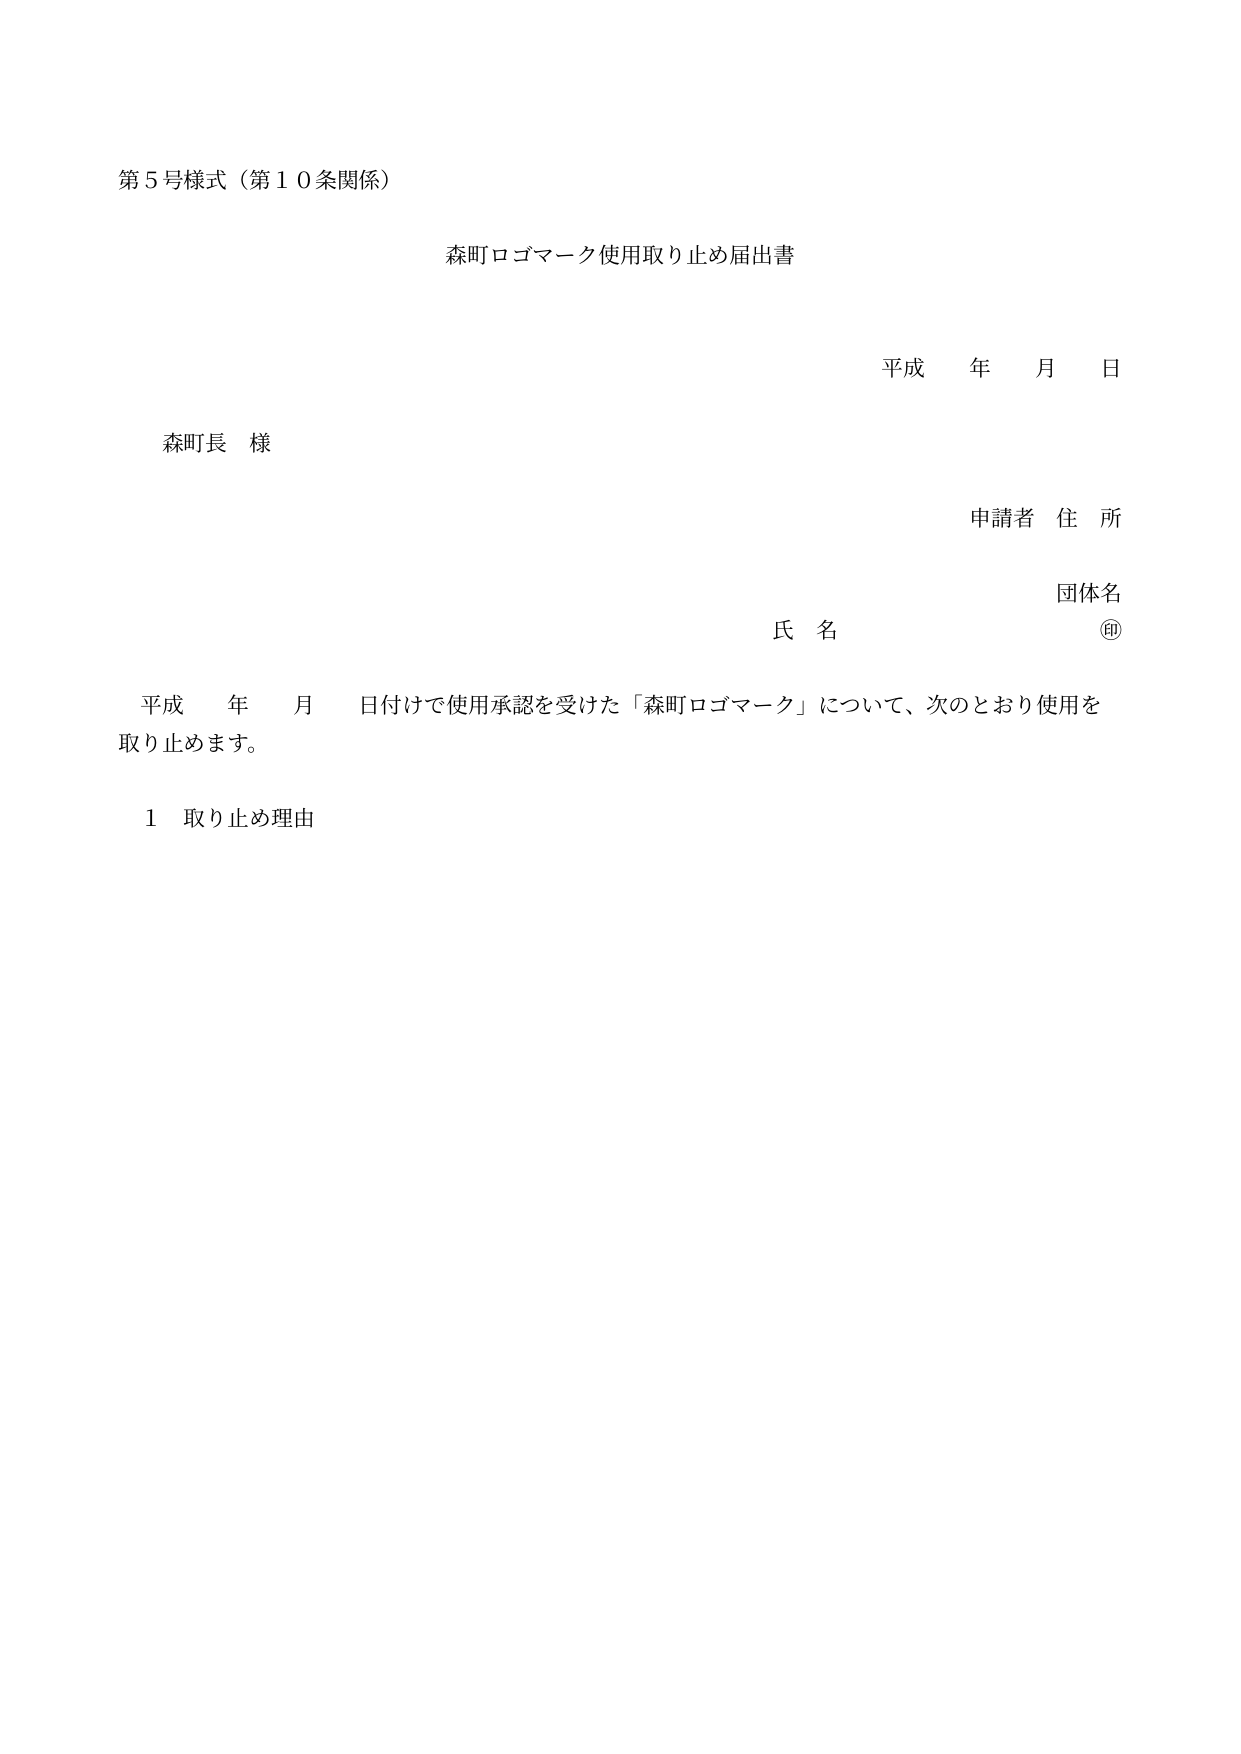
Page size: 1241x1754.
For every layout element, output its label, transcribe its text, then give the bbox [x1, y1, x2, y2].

text 平成 年 月 日付けで使用承認を受けた「森町ロゴマーク」について、次のとおり使用を [118, 686, 1122, 723]
text １ 取り止め理由 [118, 798, 1122, 836]
text 氏 名 ㊞ [118, 611, 1122, 648]
text 平成 年 月 日 [118, 348, 1122, 386]
text 森町長 様 [118, 423, 1122, 461]
text 申請者 住 所 [118, 498, 1122, 536]
text 森町ロゴマーク使用取り止め届出書 [118, 236, 1122, 273]
text 取り止めます。 [118, 723, 1122, 761]
text 団体名 [118, 573, 1122, 611]
text 第５号様式（第１０条関係） [118, 161, 1122, 198]
